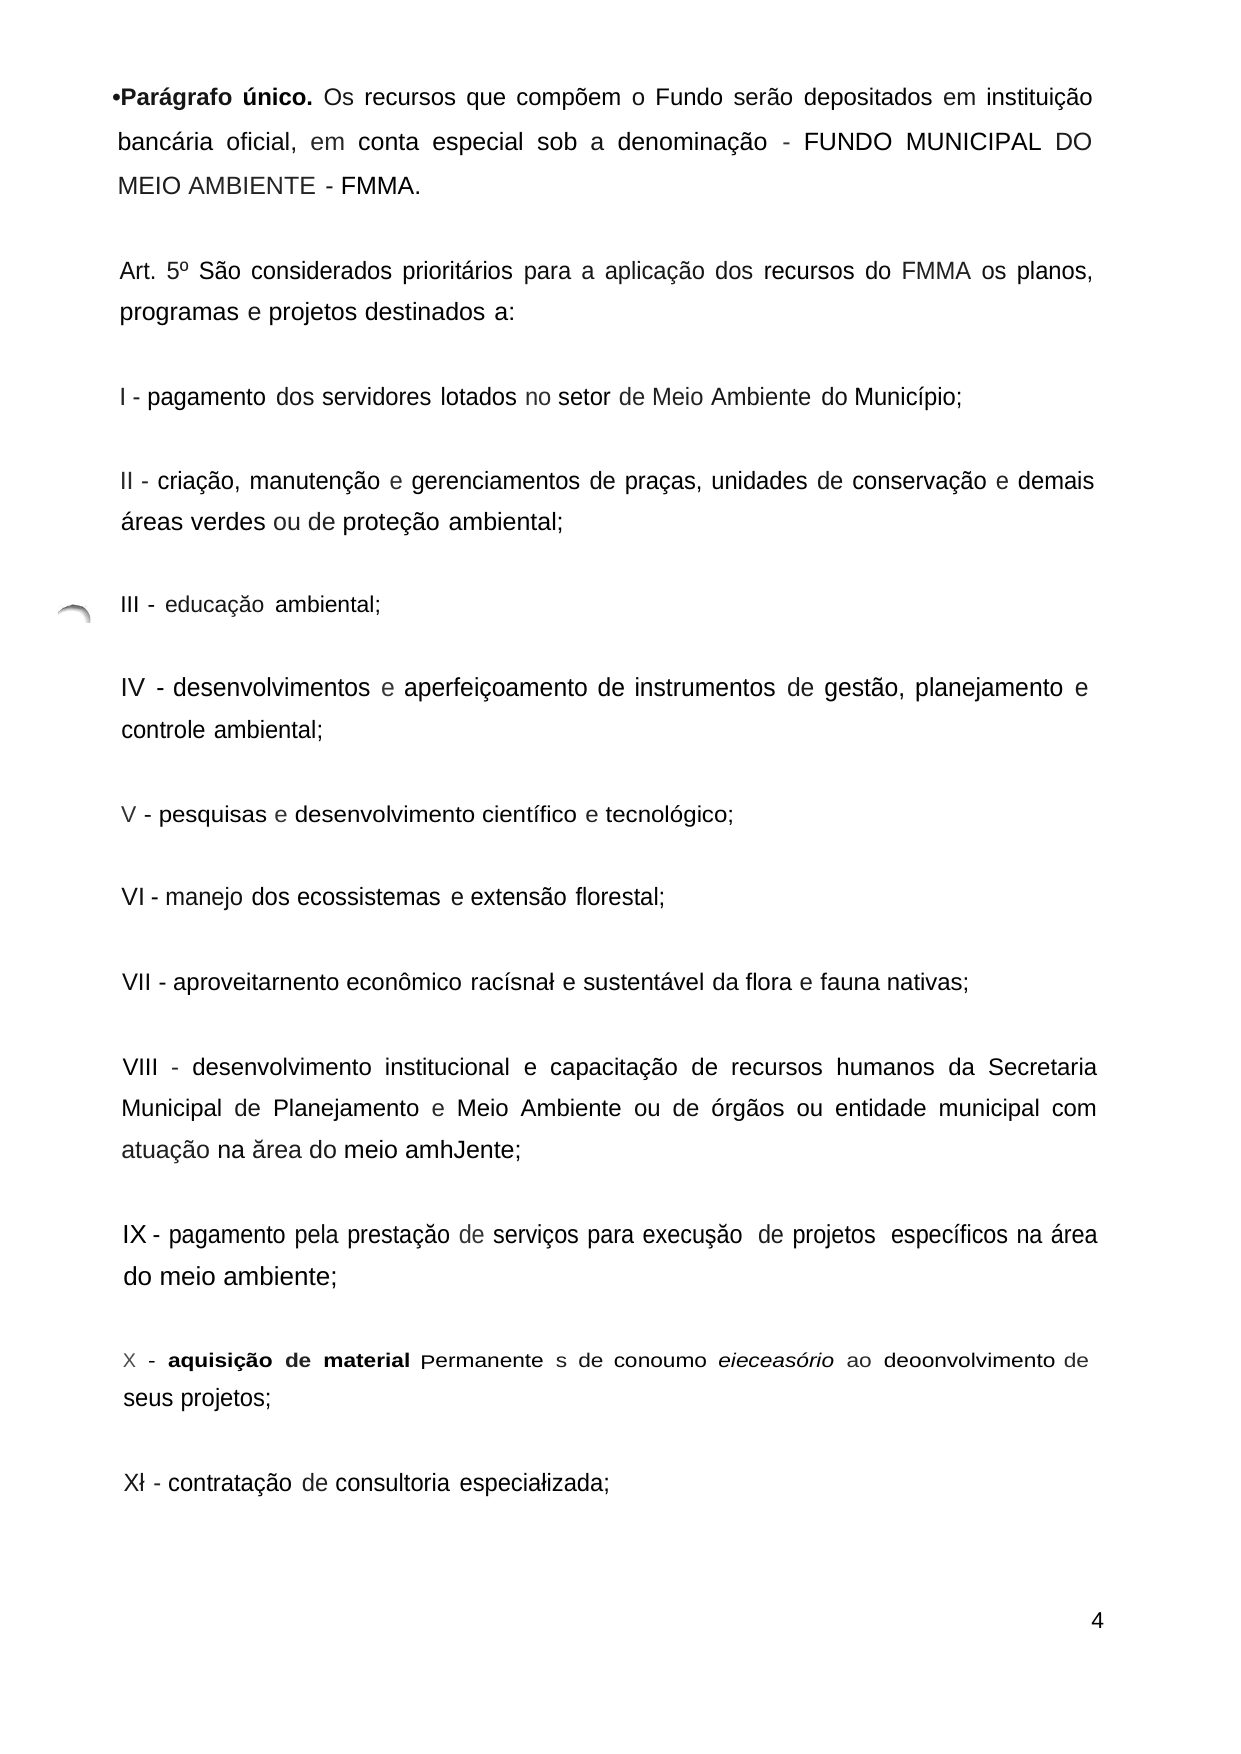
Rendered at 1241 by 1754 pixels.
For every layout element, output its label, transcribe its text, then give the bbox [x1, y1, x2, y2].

list - criação, manutenção e gerenciamentos de praças, unidades de conservação e demais áreas verdes ou de proteção ambiental; [119, 466, 1095, 536]
list - educaçăo ambiental; [120, 591, 1113, 617]
list - aproveitarnento econômico racísnał e sustentável da flora e fauna nativas; [122, 968, 1113, 996]
text •Parágrafo único. Os recursos que compõem o Fundo serão depositados em instituição bancária oficial, em conta especial sob a denominação - FUNDO MUNICIPAL DO MEIO AMBIENTE - FMMA. [112, 83, 1093, 200]
subtitle - pagamento pela prestaçăo de serviços para execuşăo de projetos específicos na área do meio ambiente; [122, 1219, 1098, 1291]
subtitle - desenvolvimentos e aperfeiçoamento de instrumentos de gestão, planejamento e [120, 672, 1113, 701]
list - pagamento dos servidores lotados no setor de Meio Ambiente do Município; [119, 382, 1113, 411]
list - aquisição de material Permanente s de conoumo eieceasório ao deoonvolvimento de [123, 1348, 1113, 1373]
list - manejo dos ecossistemas e extensão florestal; [121, 882, 1113, 911]
text controle ambiental; [121, 715, 1113, 744]
picture [58, 604, 91, 623]
text Art. 5º São considerados prioritários para a aplicação dos recursos do FMMA os planos, programas e projetos destinados a: [119, 256, 1094, 326]
list - desenvolvimento institucional e capacitação de recursos humanos da Secretaria Municipal de Planejamento e Meio Ambiente ou de órgãos ou entidade municipal com atuação na ărea do meio amhJente; [121, 1053, 1097, 1164]
list - pesquisas e desenvolvimento científico e tecnológico; [121, 801, 1113, 827]
text seus projetos; [123, 1383, 1113, 1412]
text Xł - contratação de consultoria especiałizada; [123, 1468, 1113, 1497]
